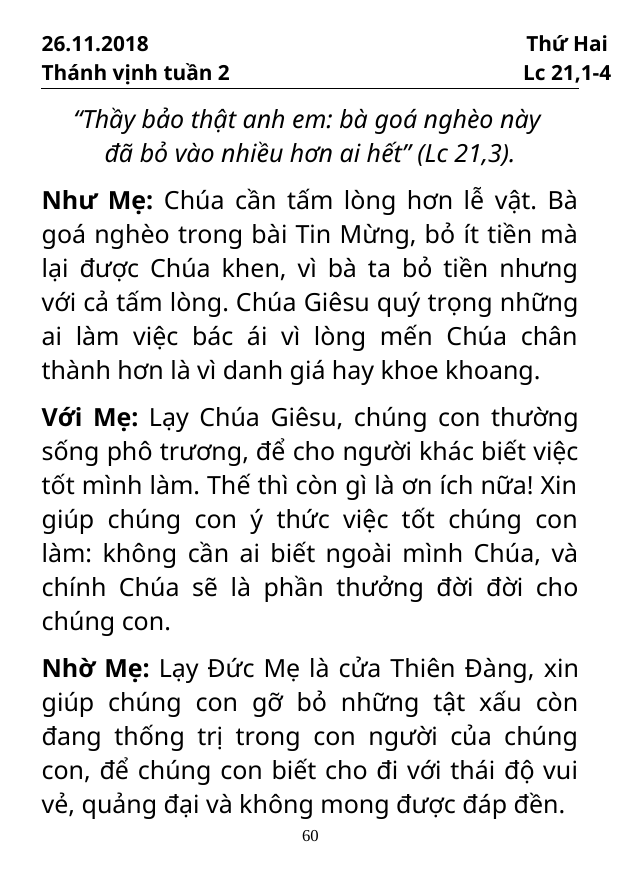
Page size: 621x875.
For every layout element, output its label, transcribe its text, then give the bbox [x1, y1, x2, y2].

text “Thầy bảo thật anh em: bà goá nghèo này đã bỏ vào nhiều hơn ai hết” (Lc 21,3). [41, 102, 579, 170]
text Thánh vịnh tuần 2 Lc 21,1-4 [41, 58, 579, 88]
text Nhờ Mẹ: Lạy Đức Mẹ là cửa Thiên Đàng, xin giúp chúng con gỡ bỏ những tật xấu còn đang thống trị trong con người của chúng con, để chúng con biết cho đi với thái độ vui vẻ, quảng đại và không mong được đáp đền. [41, 651, 579, 821]
text Như Mẹ: Chúa cần tấm lòng hơn lễ vật. Bà goá nghèo trong bài Tin Mừng, bỏ ít tiền mà lại được Chúa khen, vì bà ta bỏ tiền nhưng với cả tấm lòng. Chúa Giêsu quý trọng những ai làm việc bác ái vì lòng mến Chúa chân thành hơn là vì danh giá hay khoe khoang. [41, 183, 579, 387]
text 26.11.2018 Thứ Hai [41, 29, 579, 58]
text Với Mẹ: Lạy Chúa Giêsu, chúng con thường sống phô trương, để cho người khác biết việc tốt mình làm. Thế thì còn gì là ơn ích nữa! Xin giúp chúng con ý thức việc tốt chúng con làm: không cần ai biết ngoài mình Chúa, và chính Chúa sẽ là phần thưởng đời đời cho chúng con. [41, 399, 579, 638]
